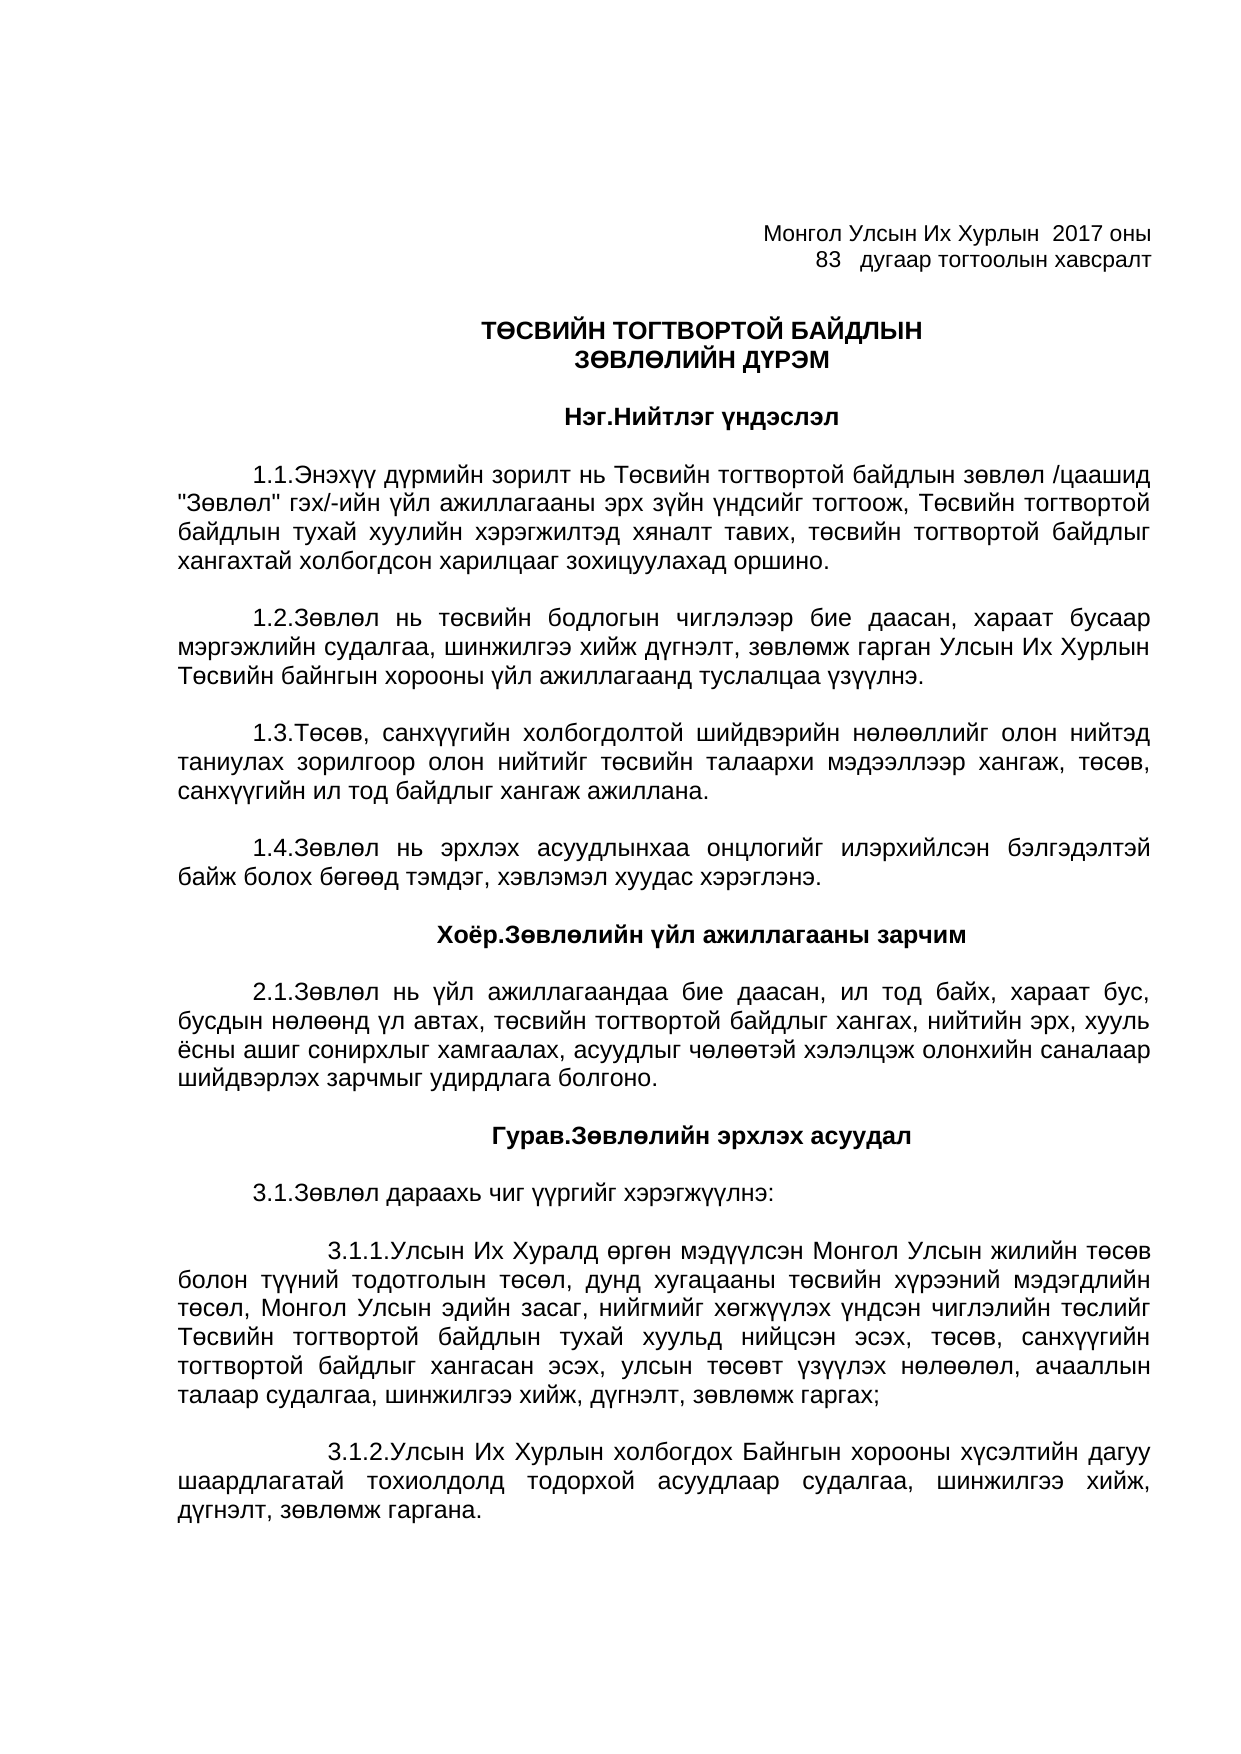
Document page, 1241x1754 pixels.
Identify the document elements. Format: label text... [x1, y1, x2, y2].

text Нэг.Нийтлэг үндэслэл [177, 402, 1151, 431]
text 1.3.Төсөв, санхүүгийн холбогдолтой шийдвэрийн нөлөөллийг олон нийтэд таниулах зорилгоор олон нийтийг төсвийн талаархи мэдээллээр хангаж, төсөв, санхүүгийн ил тод байдлыг хангаж ажиллана. [177, 718, 1151, 804]
text Хоёр.Зөвлөлийн үйл ажиллагааны зарчим [177, 919, 1151, 948]
text 1.4.Зөвлөл нь эрхлэх асуудлынхаа онцлогийг илэрхийлсэн бэлгэдэлтэй байж болох бөгөөд тэмдэг, хэвлэмэл хуудас хэрэглэнэ. [177, 833, 1151, 891]
text 3.1.2.Улсын Их Хурлын холбогдох Байнгын хорооны хүсэлтийн дагуу шаардлагатай тохиолдолд тодорхой асуудлаар судалгаа, шинжилгээ хийж, дүгнэлт, зөвлөмж гаргана. [177, 1437, 1151, 1523]
text 3.1.Зөвлөл дараахь чиг үүргийг хэрэгжүүлнэ: [177, 1178, 1151, 1207]
text ЗӨВЛӨЛИЙН ДҮРЭМ [177, 344, 1151, 373]
text 1.1.Энэхүү дүрмийн зорилт нь Төсвийн тогтвортой байдлын зөвлөл /цаашид "Зөвлөл" гэх/-ийн үйл ажиллагааны эрх зүйн үндсийг тогтоож, Төсвийн тогтвортой байдлын тухай хуулийн хэрэгжилтэд хяналт тавих, төсвийн тогтвортой байдлыг хангахтай холбогдсон харилцааг зохицуулахад оршино. [177, 459, 1151, 574]
text ТӨСВИЙН ТОГТВОРТОЙ БАЙДЛЫН [177, 316, 1151, 344]
text Монгол Улсын Их Хурлын 2017 оны [738, 220, 1151, 246]
text 1.2.Зөвлөл нь төсвийн бодлогын чиглэлээр бие даасан, хараат бусаар мэргэжлийн судалгаа, шинжилгээ хийж дүгнэлт, зөвлөмж гарган Улсын Их Хурлын Төсвийн байнгын хорооны үйл ажиллагаанд туслалцаа үзүүлнэ. [177, 603, 1151, 689]
text 83 дугаар тогтоолын хавсралт [738, 246, 1151, 273]
text 2.1.Зөвлөл нь үйл ажиллагаандаа бие даасан, ил тод байх, хараат бус, бусдын нөлөөнд үл автах, төсвийн тогтвортой байдлыг хангах, нийтийн эрх, хууль ёсны ашиг сонирхлыг хамгаалах, асуудлыг чөлөөтэй хэлэлцэж олонхийн саналаар шийдвэрлэх зарчмыг удирдлага болгоно. [177, 977, 1151, 1092]
text Гурав.Зөвлөлийн эрхлэх асуудал [177, 1121, 1151, 1149]
text 3.1.1.Улсын Их Хуралд өргөн мэдүүлсэн Монгол Улсын жилийн төсөв болон түүний тодотголын төсөл, дунд хугацааны төсвийн хүрээний мэдэгдлийн төсөл, Монгол Улсын эдийн засаг, нийгмийг хөгжүүлэх үндсэн чиглэлийн төслийг Төсвийн тогтвортой байдлын тухай хуульд нийцсэн эсэх, төсөв, санхүүгийн тогтвортой байдлыг хангасан эсэх, улсын төсөвт үзүүлэх нөлөөлөл, ачааллын талаар судалгаа, шинжилгээ хийж, дүгнэлт, зөвлөмж гаргах; [177, 1236, 1151, 1408]
